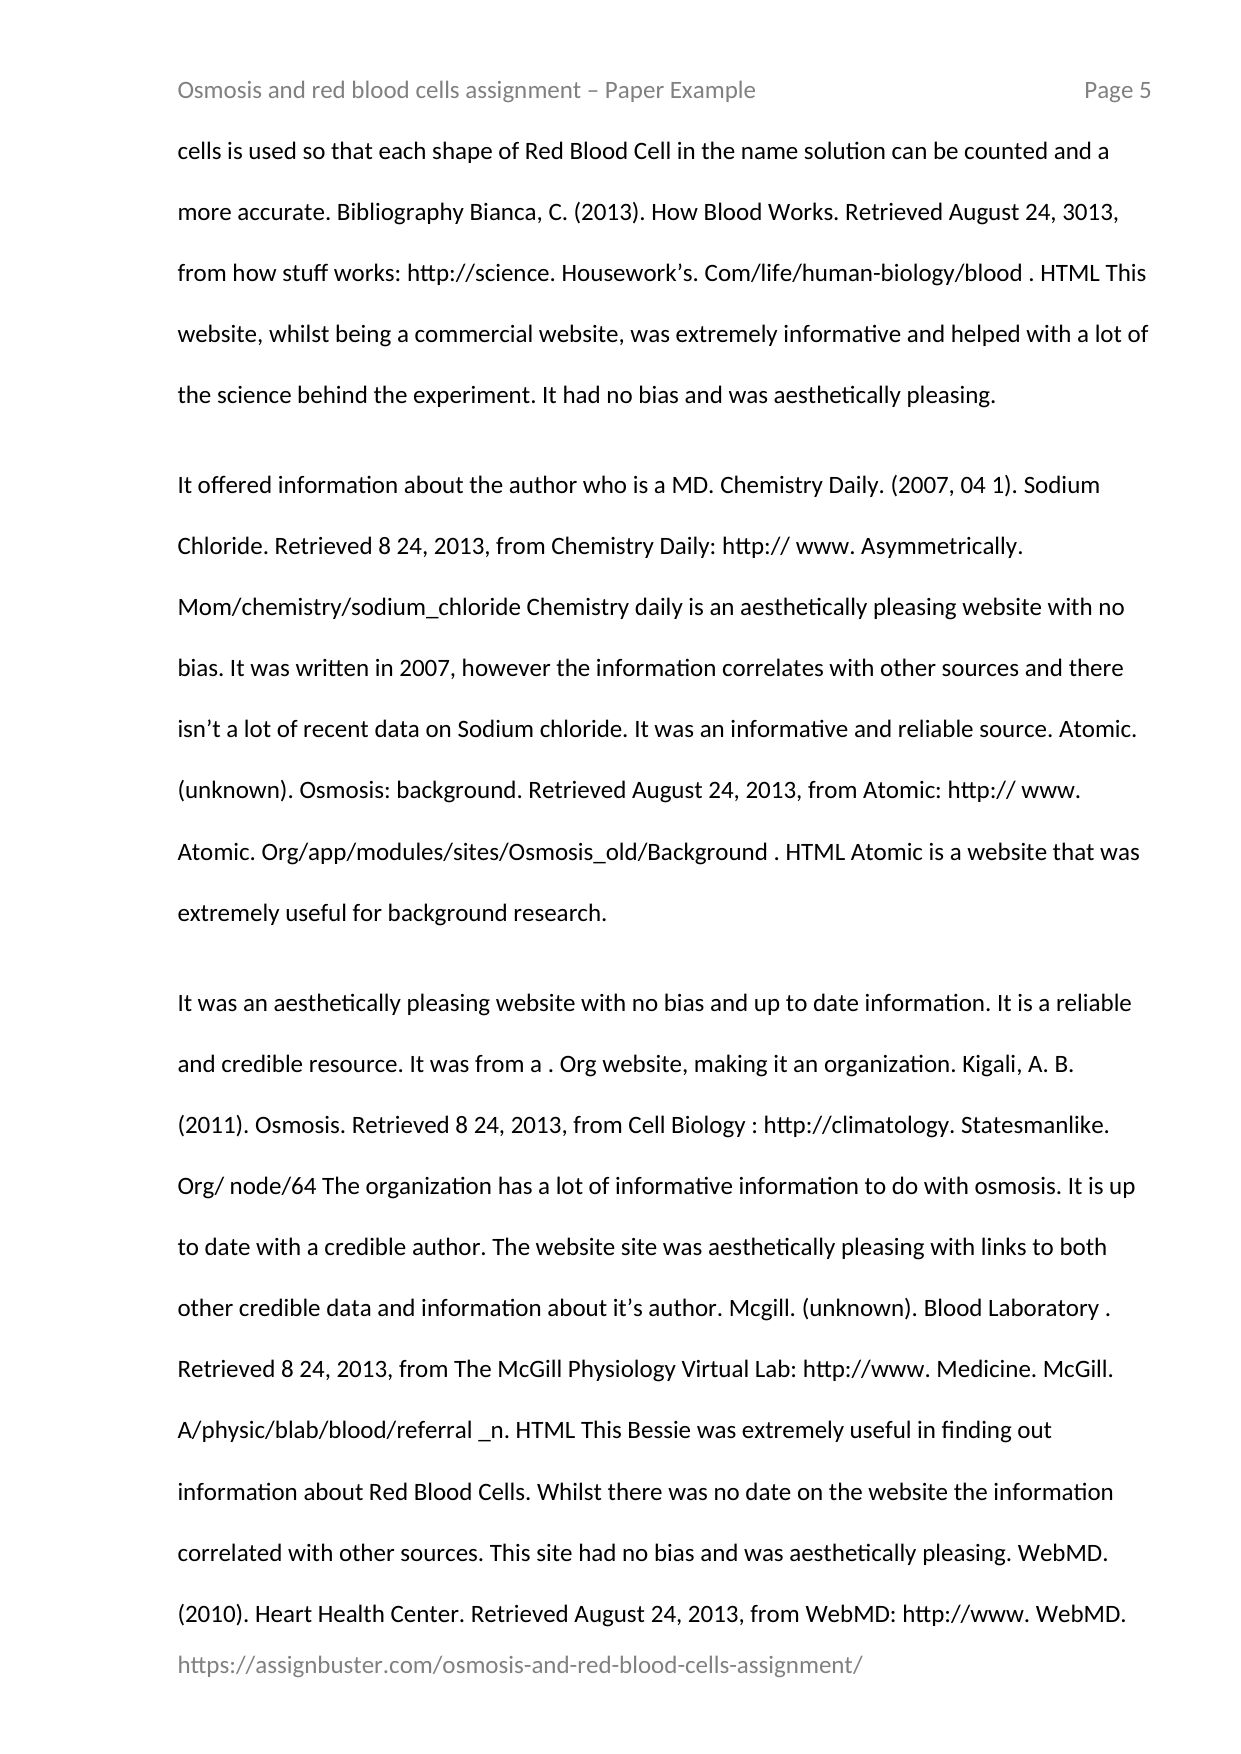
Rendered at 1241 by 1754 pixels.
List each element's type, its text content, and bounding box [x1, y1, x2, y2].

text It offered information about the author who is a MD. Chemistry Daily. (2007, 04 1). Sodium Chloride. Retrieved 8 24, 2013, from Chemistry Daily: http:// www. Asymmetrically. Mom/chemistry/sodium_chloride Chemistry daily is an aesthetically pleasing website with no bias. It was written in 2007, however the information correlates with other sources and there isn’t a lot of recent data on Sodium chloride. It was an informative and reliable source. Atomic. (unknown). Osmosis: background. Retrieved August 24, 2013, from Atomic: http:// www. Atomic. Org/app/modules/sites/Osmosis_old/Background . HTML Atomic is a website that was extremely useful for background research. [177, 469, 1152, 927]
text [177, 987, 1152, 1628]
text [177, 135, 1152, 409]
